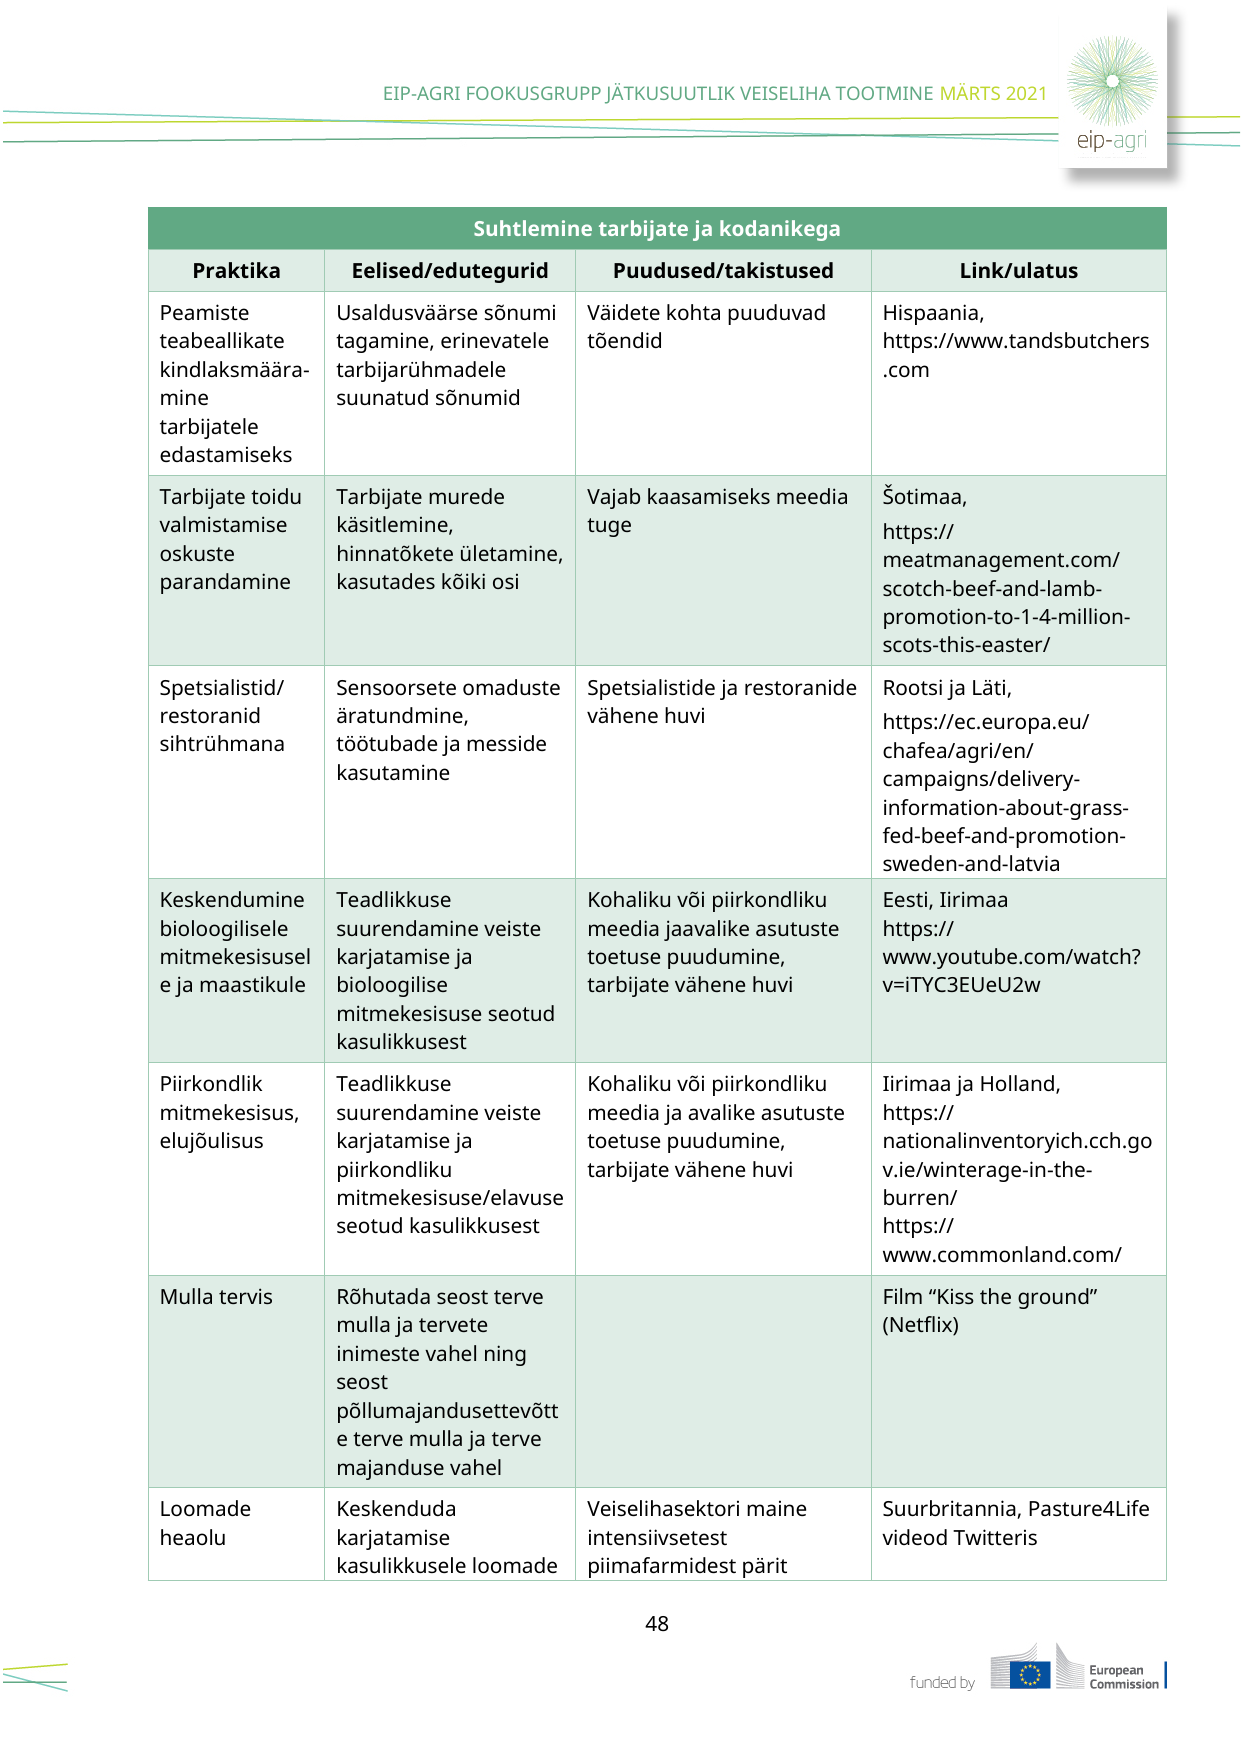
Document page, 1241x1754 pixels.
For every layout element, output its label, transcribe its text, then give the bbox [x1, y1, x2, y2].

table_cell Loomade heaolu [149, 1488, 324, 1580]
table_header Suhtlemine tarbijate ja kodanikega [149, 208, 1166, 249]
table_cell Vajab kaasamiseks meedia tuge [576, 476, 871, 665]
table_cell Iirimaa ja Holland, https://nationalinventoryich.cch.gov.ie/winterage-in-the-burren/ https://www.commonland.com/ [872, 1063, 1166, 1275]
table_cell Hispaania, https://www.tandsbutchers.com [872, 292, 1166, 475]
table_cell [576, 1488, 871, 1580]
table_cell Spetsialistid/ restoranid sihtrühmana [149, 666, 324, 878]
table_cell Teadlikkuse suurendamine veiste karjatamise ja bioloogilise mitmekesisuse seotud kasulikkusest [325, 879, 575, 1062]
table_cell Rootsi ja Läti, https://ec.europa.eu/chafea/agri/en/campaigns/delivery-information-about-grass-fed-beef-and-promotion-sweden-and-latvia [872, 666, 1166, 878]
table_cell Usaldusväärse sõnumi tagamine, erinevatele tarbijarühmadele suunatud sõnumid [325, 292, 575, 475]
table_cell Piirkondlik mitmekesisus, elujõulisus [149, 1063, 324, 1275]
table_cell Mulla tervis [149, 1276, 324, 1487]
table_cell Puudused/takistused [576, 250, 871, 291]
table_cell Sensoorsete omaduste äratundmine, töötubade ja messide kasutamine [325, 666, 575, 878]
picture [3, 3, 1241, 1754]
table_cell Keskendumine bioloogilisele mitmekesisusele ja maastikule [149, 879, 324, 1062]
table_cell Eelised/edutegurid [325, 250, 575, 291]
table_cell Praktika [149, 250, 324, 291]
table_cell Rõhutada seost terve mulla ja tervete inimeste vahel ning seost põllumajandusettevõtte terve mulla ja terve majanduse vahel [325, 1276, 575, 1487]
table_cell Film “Kiss the ground” (Netflix) [872, 1276, 1166, 1487]
table_cell Šotimaa, https://meatmanagement.com/scotch-beef-and-lamb-promotion-to-1-4-million-scots-this-easter/ [872, 476, 1166, 665]
table_cell [576, 1276, 871, 1487]
table_cell Eesti, Iirimaa https://www.youtube.com/watch?v=iTYC3EUeU2w [872, 879, 1166, 1062]
table_cell Tarbijate murede käsitlemine, hinnatõkete ületamine, kasutades kõiki osi [325, 476, 575, 665]
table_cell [325, 1488, 575, 1580]
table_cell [872, 1488, 1166, 1580]
table_cell Kohaliku või piirkondliku meedia jaavalike asutuste toetuse puudumine, tarbijate vähene huvi [576, 879, 871, 1062]
table_cell Link/ulatus [872, 250, 1166, 291]
table_cell Teadlikkuse suurendamine veiste karjatamise ja piirkondliku mitmekesisuse/elavuse seotud kasulikkusest [325, 1063, 575, 1275]
table_cell Kohaliku või piirkondliku meedia ja avalike asutuste toetuse puudumine, tarbijate vähene huvi [576, 1063, 871, 1275]
table_cell Peamiste teabeallikate kindlaksmäära-mine tarbijatele edastamiseks [149, 292, 324, 475]
table_cell Tarbijate toidu valmistamise oskuste parandamine [149, 476, 324, 665]
table_cell Spetsialistide ja restoranide vähene huvi [576, 666, 871, 878]
table_cell Väidete kohta puuduvad tõendid [576, 292, 871, 475]
